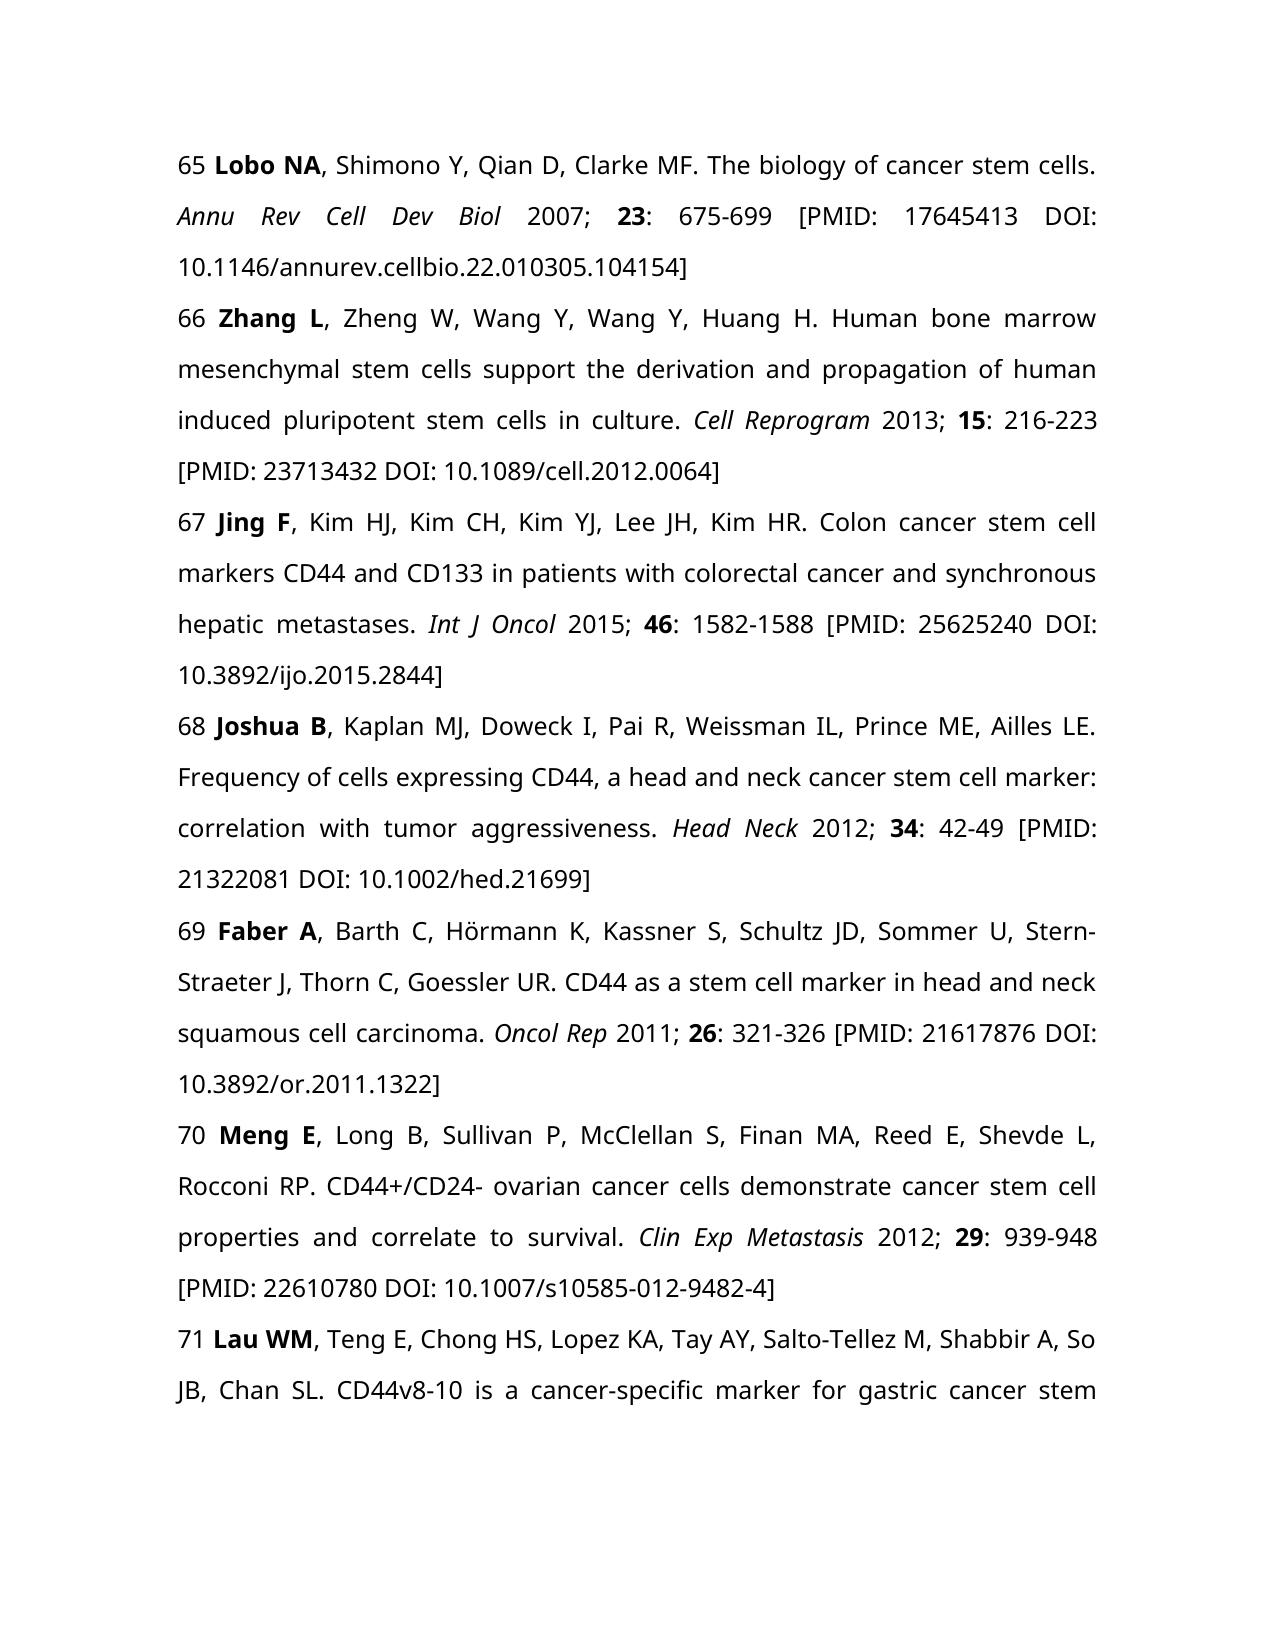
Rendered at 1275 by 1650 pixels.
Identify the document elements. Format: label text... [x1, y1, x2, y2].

text 66 Zhang L, Zheng W, Wang Y, Wang Y, Huang H. Human bone marrow mesenchymal stem cells support the derivation and propagation of human induced pluripotent stem cells in culture. Cell Reprogram 2013; 15: 216-223 [PMID: 23713432 DOI: 10.1089/cell.2012.0064] [177, 301, 1098, 488]
text 69 Faber A, Barth C, Hörmann K, Kassner S, Schultz JD, Sommer U, Stern-Straeter J, Thorn C, Goessler UR. CD44 as a stem cell marker in head and neck squamous cell carcinoma. Oncol Rep 2011; 26: 321-326 [PMID: 21617876 DOI: 10.3892/or.2011.1322] [177, 913, 1098, 1100]
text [177, 1322, 1098, 1407]
text 65 Lobo NA, Shimono Y, Qian D, Clarke MF. The biology of cancer stem cells. Annu Rev Cell Dev Biol 2007; 23: 675-699 [PMID: 17645413 DOI: 10.1146/annurev.cellbio.22.010305.104154] [177, 148, 1098, 284]
text 68 Joshua B, Kaplan MJ, Doweck I, Pai R, Weissman IL, Prince ME, Ailles LE. Frequency of cells expressing CD44, a head and neck cancer stem cell marker: correlation with tumor aggressiveness. Head Neck 2012; 34: 42-49 [PMID: 21322081 DOI: 10.1002/hed.21699] [177, 709, 1098, 896]
text 70 Meng E, Long B, Sullivan P, McClellan S, Finan MA, Reed E, Shevde L, Rocconi RP. CD44+/CD24- ovarian cancer cells demonstrate cancer stem cell properties and correlate to survival. Clin Exp Metastasis 2012; 29: 939-948 [PMID: 22610780 DOI: 10.1007/s10585-012-9482-4] [177, 1117, 1098, 1304]
text 67 Jing F, Kim HJ, Kim CH, Kim YJ, Lee JH, Kim HR. Colon cancer stem cell markers CD44 and CD133 in patients with colorectal cancer and synchronous hepatic metastases. Int J Oncol 2015; 46: 1582-1588 [PMID: 25625240 DOI: 10.3892/ijo.2015.2844] [177, 505, 1098, 692]
